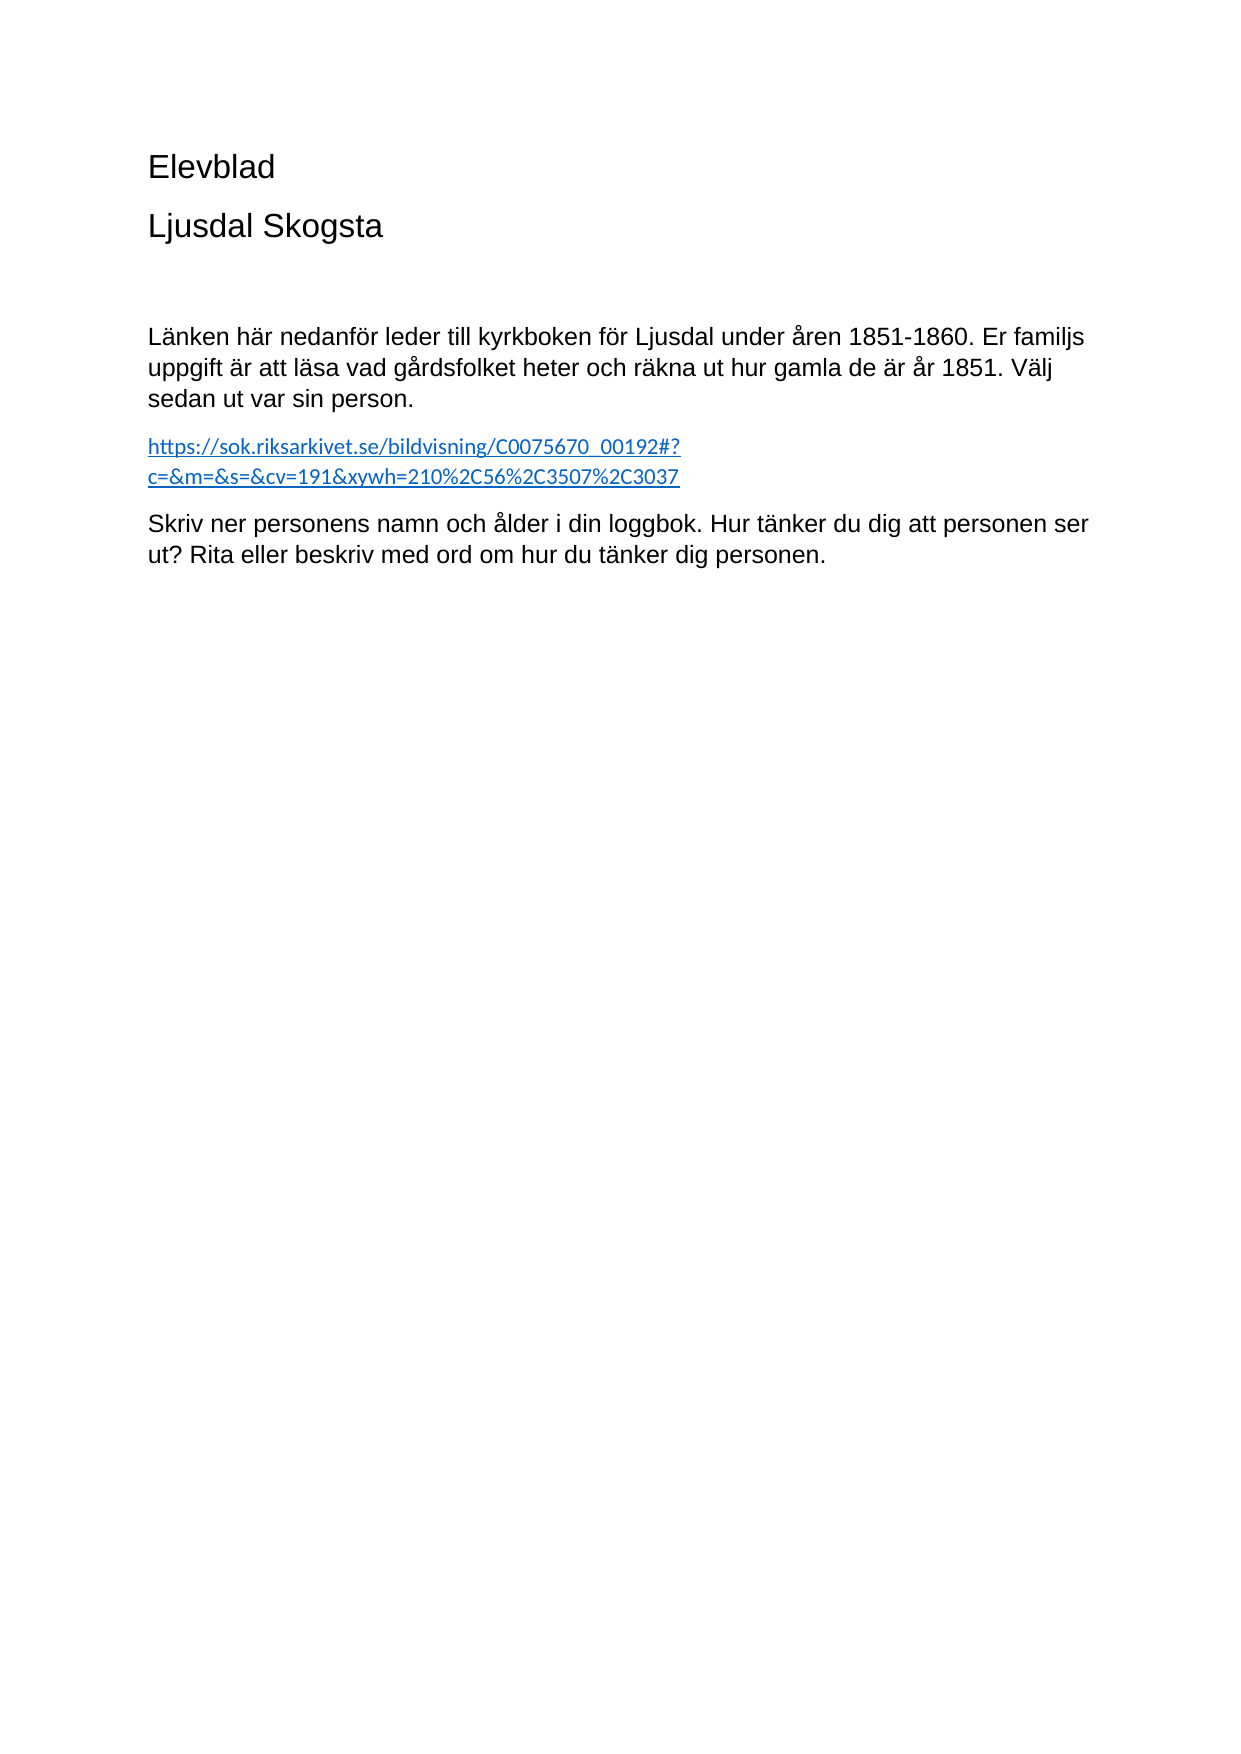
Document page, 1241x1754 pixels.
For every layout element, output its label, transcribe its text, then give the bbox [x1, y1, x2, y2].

text Länken här nedanför leder till kyrkboken för Ljusdal under åren 1851-1860. Er familjs uppgift är att läsa vad gårdsfolket heter och räkna ut hur gamla de är år 1851. Välj sedan ut var sin person. [148, 322, 1093, 413]
text Skriv ner personens namn och ålder i din loggbok. Hur tänker du dig att personen ser ut? Rita eller beskriv med ord om hur du tänker dig personen. [148, 509, 1093, 569]
text https://sok.riksarkivet.se/bildvisning/C0075670_00192#?c=&m=&s=&cv=191&xywh=210%2C56%2C3507%2C3037 [148, 432, 1093, 490]
text Ljusdal Skogsta [148, 206, 1093, 244]
text Elevblad [148, 148, 1093, 186]
